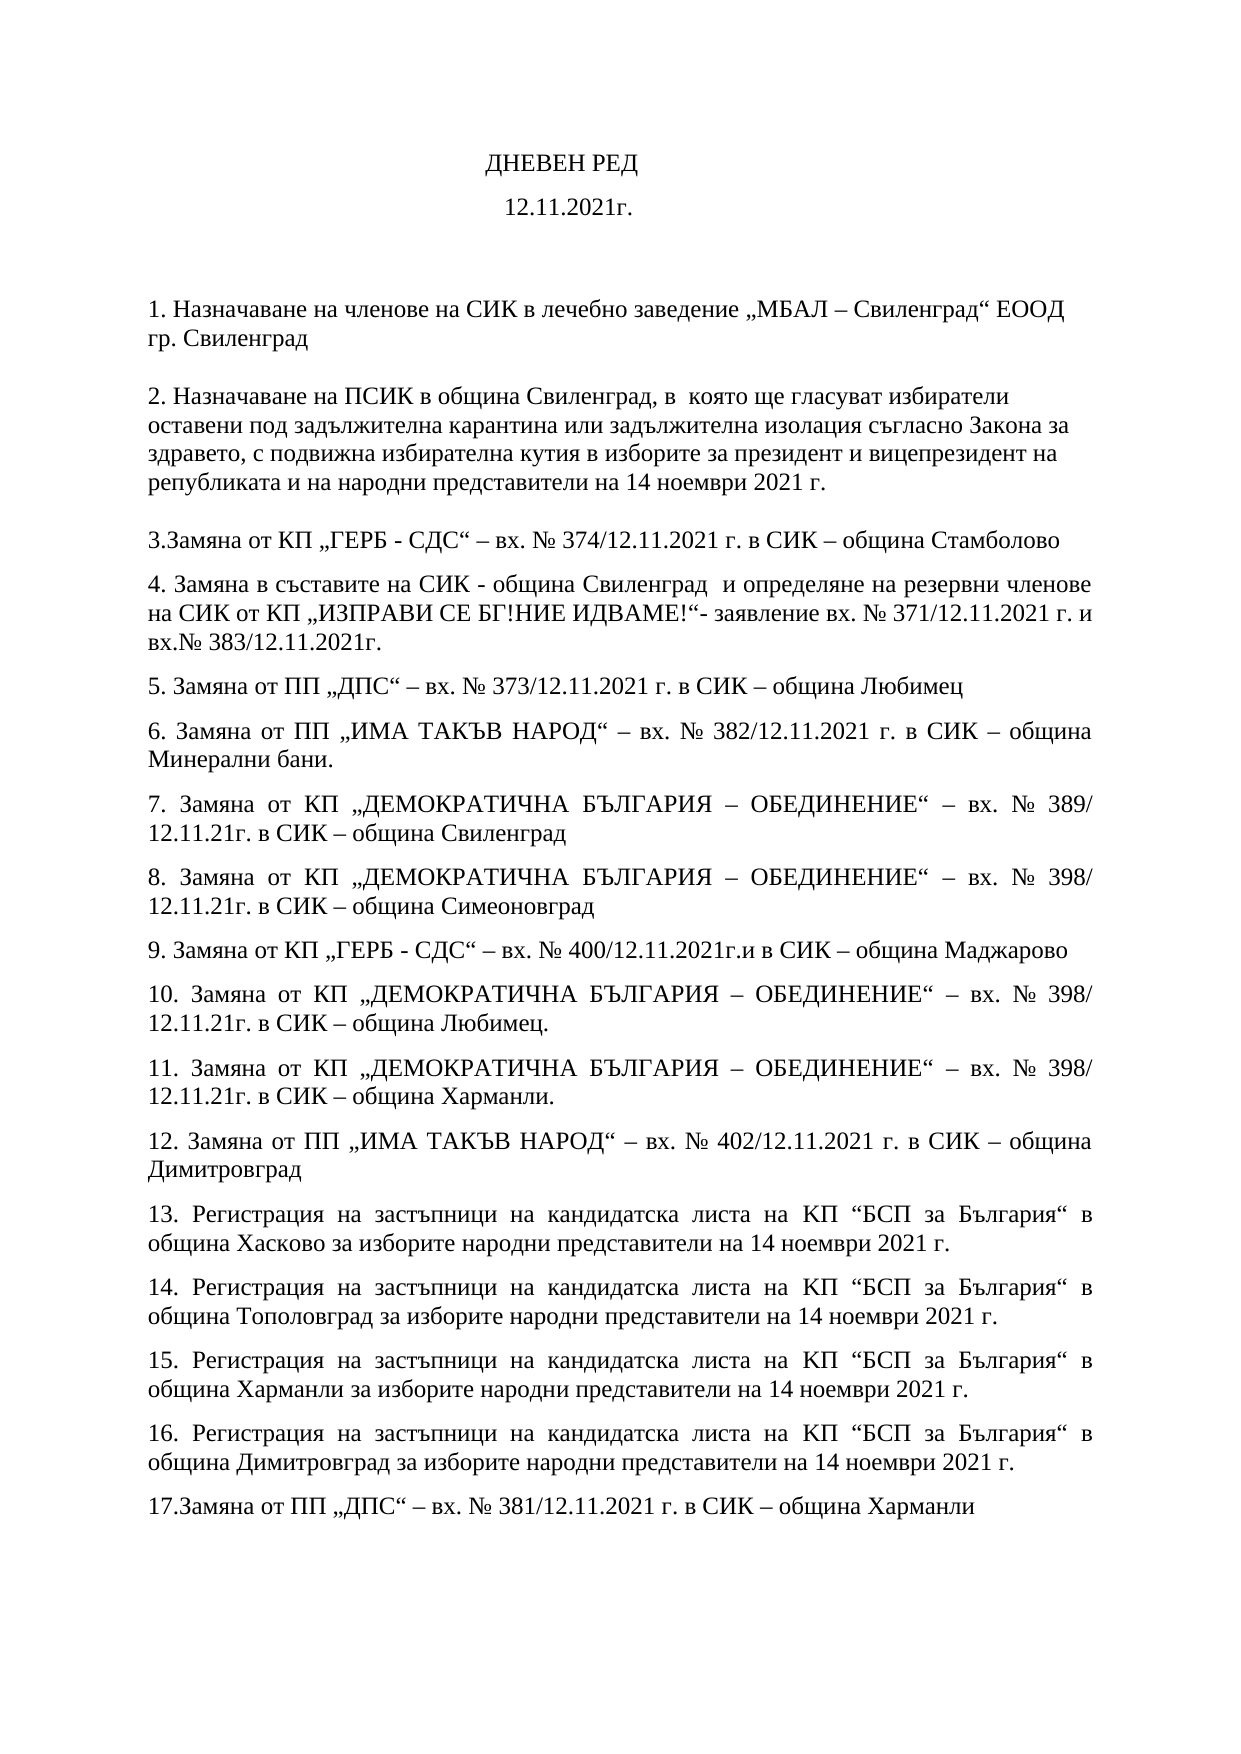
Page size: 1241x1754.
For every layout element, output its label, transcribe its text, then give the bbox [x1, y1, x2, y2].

text 7. Замяна от КП „ДЕМОКРАТИЧНА БЪЛГАРИЯ – ОБЕДИНЕНИЕ“ – вх. № 389/ 12.11.21г. в СИК – община Свиленград [148, 789, 1093, 846]
text 10. Замяна от КП „ДЕМОКРАТИЧНА БЪЛГАРИЯ – ОБЕДИНЕНИЕ“ – вх. № 398/ 12.11.21г. в СИК – община Любимец. [148, 979, 1093, 1037]
text 1. Назначаване на членове на СИК в лечебно заведение „МБАЛ – Свиленград“ ЕООД гр. Свиленград [148, 294, 1093, 352]
text 5. Замяна от ПП „ДПС“ – вх. № 373/12.11.2021 г. в СИК – община Любимец [148, 671, 302, 700]
text 15. Регистрация на застъпници на кандидатска листа на KП “БСП за България“ в община Харманли за изборите народни представители на 14 ноември 2021 г. [148, 1345, 1093, 1403]
text 2. Назначаване на ПСИК в община Свиленград, в която ще гласуват избиратели оставени под задължителна карантина или задължителна изолация съгласно Закона за здравето, с подвижна избирателна кутия в изборите за президент и вицепрезидент на републиката и на народни представители на 14 ноември 2021 г. [148, 381, 1093, 496]
text 9. Замяна от КП „ГЕРБ - СДС“ – вх. № 400/12.11.2021г.и в СИК – община Маджарово [476, 935, 1093, 964]
text 4. Замяна в съставите на СИК - община Свиленград и определяне на резервни членове на СИК от КП „ИЗПРАВИ СЕ БГ!НИЕ ИДВАМЕ!“- заявление вх. № 371/12.11.2021 г. и вх.№ 383/12.11.2021г. [148, 569, 1093, 656]
text 5. Замяна от ПП „ДПС“ – вх. № 373/12.11.2021 г. в СИК – община Любимец [400, 671, 1093, 700]
text 16. Регистрация на застъпници на кандидатска листа на KП “БСП за България“ в община Димитровград за изборите народни представители на 14 ноември 2021 г. [148, 1418, 1093, 1476]
text 3.Замяна от КП „ГЕРБ - СДС“ – вх. № 374/12.11.2021 г. в СИК – община Стамболово [470, 525, 1093, 554]
text ДНЕВЕН РЕД [148, 148, 1093, 176]
text 14. Регистрация на застъпници на кандидатска листа на KП “БСП за България“ в община Тополовград за изборите народни представители на 14 ноември 2021 г. [148, 1272, 1093, 1329]
text 12. Замяна от ПП „ИМА ТАКЪВ НАРОД“ – вх. № 402/12.11.2021 г. в СИК – община Димитровград [148, 1126, 1093, 1183]
text 17.Замяна от ПП „ДПС“ – вх. № 381/12.11.2021 г. в СИК – община Харманли [148, 1491, 308, 1520]
text 6. Замяна от ПП „ИМА ТАКЪВ НАРОД“ – вх. № 382/12.11.2021 г. в СИК – община Минерални бани. [148, 716, 1093, 773]
text 12.11.2021г. [148, 192, 1093, 221]
text 17.Замяна от ПП „ДПС“ – вх. № 381/12.11.2021 г. в СИК – община Харманли [406, 1491, 1093, 1520]
text 11. Замяна от КП „ДЕМОКРАТИЧНА БЪЛГАРИЯ – ОБЕДИНЕНИЕ“ – вх. № 398/ 12.11.21г. в СИК – община Харманли. [148, 1053, 1093, 1110]
text 13. Регистрация на застъпници на кандидатска листа на KП “БСП за България“ в община Хасково за изборите народни представители на 14 ноември 2021 г. [148, 1199, 1093, 1256]
text 8. Замяна от КП „ДЕМОКРАТИЧНА БЪЛГАРИЯ – ОБЕДИНЕНИЕ“ – вх. № 398/ 12.11.21г. в СИК – община Симеоновград [148, 862, 1093, 919]
